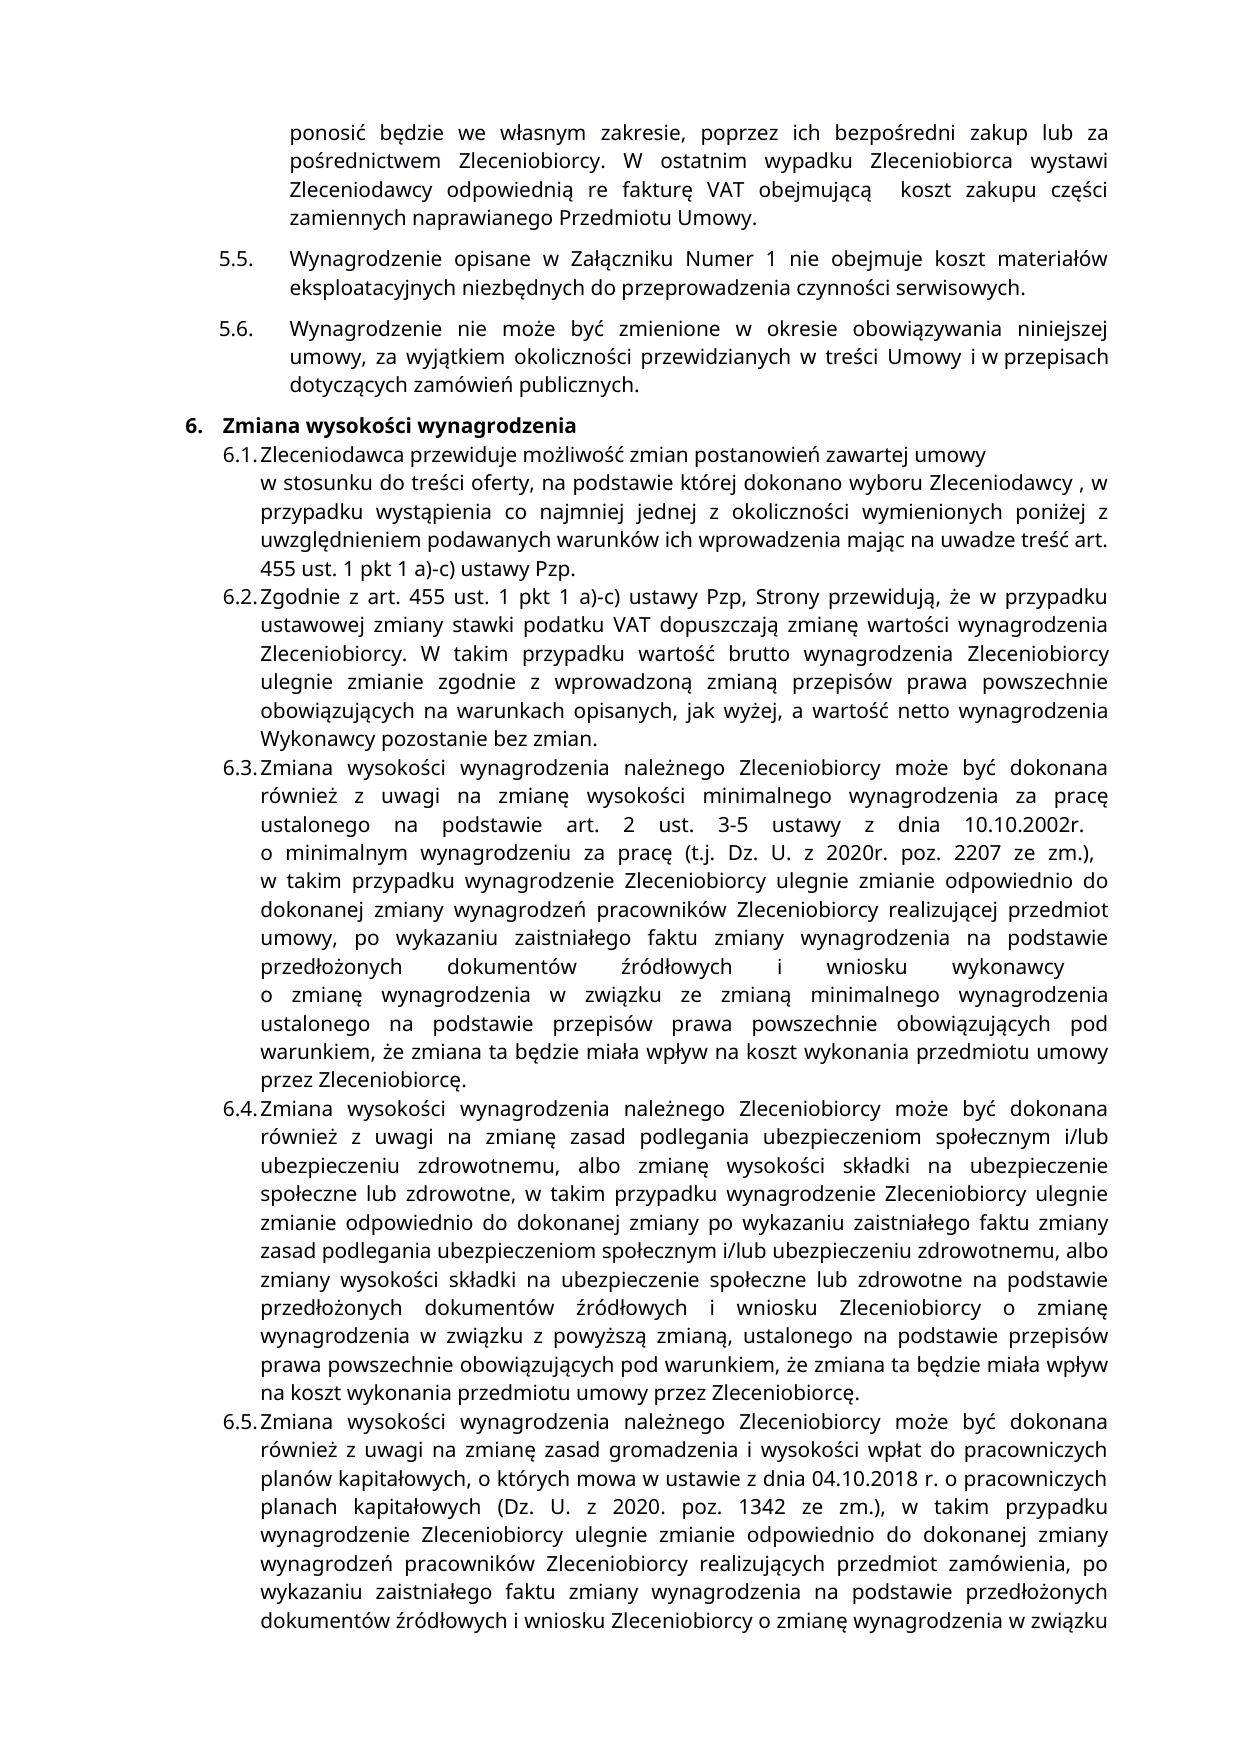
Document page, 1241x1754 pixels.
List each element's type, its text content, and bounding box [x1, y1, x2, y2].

list Zmiana wysokości wynagrodzenia należnego Zleceniobiorcy może być dokonana również z uwagi na zmianę wysokości minimalnego wynagrodzenia za pracę ustalonego na podstawie art. 2 ust. 3-5 ustawy z dnia 10.10.2002r. o minimalnym wynagrodzeniu za pracę (t.j. Dz. U. z 2020r. poz. 2207 ze zm.), w takim przypadku wynagrodzenie Zleceniobiorcy ulegnie zmianie odpowiednio do dokonanej zmiany wynagrodzeń pracowników Zleceniobiorcy realizującej przedmiot umowy, po wykazaniu zaistniałego faktu zmiany wynagrodzenia na podstawie przedłożonych dokumentów źródłowych i wniosku wykonawcy o zmianę wynagrodzenia w związku ze zmianą minimalnego wynagrodzenia ustalonego na podstawie przepisów prawa powszechnie obowiązujących pod warunkiem, że zmiana ta będzie miała wpływ na koszt wykonania przedmiotu umowy przez Zleceniobiorcę. [223, 753, 1109, 1094]
list Zleceniodawca przewiduje możliwość zmian postanowień zawartej umowy [260, 440, 1109, 468]
list Wynagrodzenie opisane w Załączniku Numer 1 nie obejmuje koszt materiałów eksploatacyjnych niezbędnych do przeprowadzenia czynności serwisowych. [218, 244, 1109, 301]
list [223, 1407, 1109, 1634]
list Wynagrodzenie nie może być zmienione w okresie obowiązywania niniejszej umowy, za wyjątkiem okoliczności przewidzianych w treści Umowy i w przepisach dotyczących zamówień publicznych. [218, 314, 1109, 399]
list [218, 118, 1109, 232]
list w stosunku do treści oferty, na podstawie której dokonano wyboru Zleceniodawcy , w przypadku wystąpienia co najmniej jednej z okoliczności wymienionych poniżej z uwzględnieniem podawanych warunków ich wprowadzenia mając na uwadze treść art. 455 ust. 1 pkt 1 a)-c) ustawy Pzp. [260, 468, 1109, 582]
list Zmiana wysokości wynagrodzenia należnego Zleceniobiorcy może być dokonana również z uwagi na zmianę zasad podlegania ubezpieczeniom społecznym i/lub ubezpieczeniu zdrowotnemu, albo zmianę wysokości składki na ubezpieczenie społeczne lub zdrowotne, w takim przypadku wynagrodzenie Zleceniobiorcy ulegnie zmianie odpowiednio do dokonanej zmiany po wykazaniu zaistniałego faktu zmiany zasad podlegania ubezpieczeniom społecznym i/lub ubezpieczeniu zdrowotnemu, albo zmiany wysokości składki na ubezpieczenie społeczne lub zdrowotne na podstawie przedłożonych dokumentów źródłowych i wniosku Zleceniobiorcy o zmianę wynagrodzenia w związku z powyższą zmianą, ustalonego na podstawie przepisów prawa powszechnie obowiązujących pod warunkiem, że zmiana ta będzie miała wpływ na koszt wykonania przedmiotu umowy przez Zleceniobiorcę. [223, 1094, 1109, 1407]
list Zmiana wysokości wynagrodzenia [185, 412, 1109, 440]
list Zgodnie z art. 455 ust. 1 pkt 1 a)-c) ustawy Pzp, Strony przewidują, że w przypadku ustawowej zmiany stawki podatku VAT dopuszczają zmianę wartości wynagrodzenia Zleceniobiorcy. W takim przypadku wartość brutto wynagrodzenia Zleceniobiorcy ulegnie zmianie zgodnie z wprowadzoną zmianą przepisów prawa powszechnie obowiązujących na warunkach opisanych, jak wyżej, a wartość netto wynagrodzenia Wykonawcy pozostanie bez zmian. [223, 582, 1109, 753]
